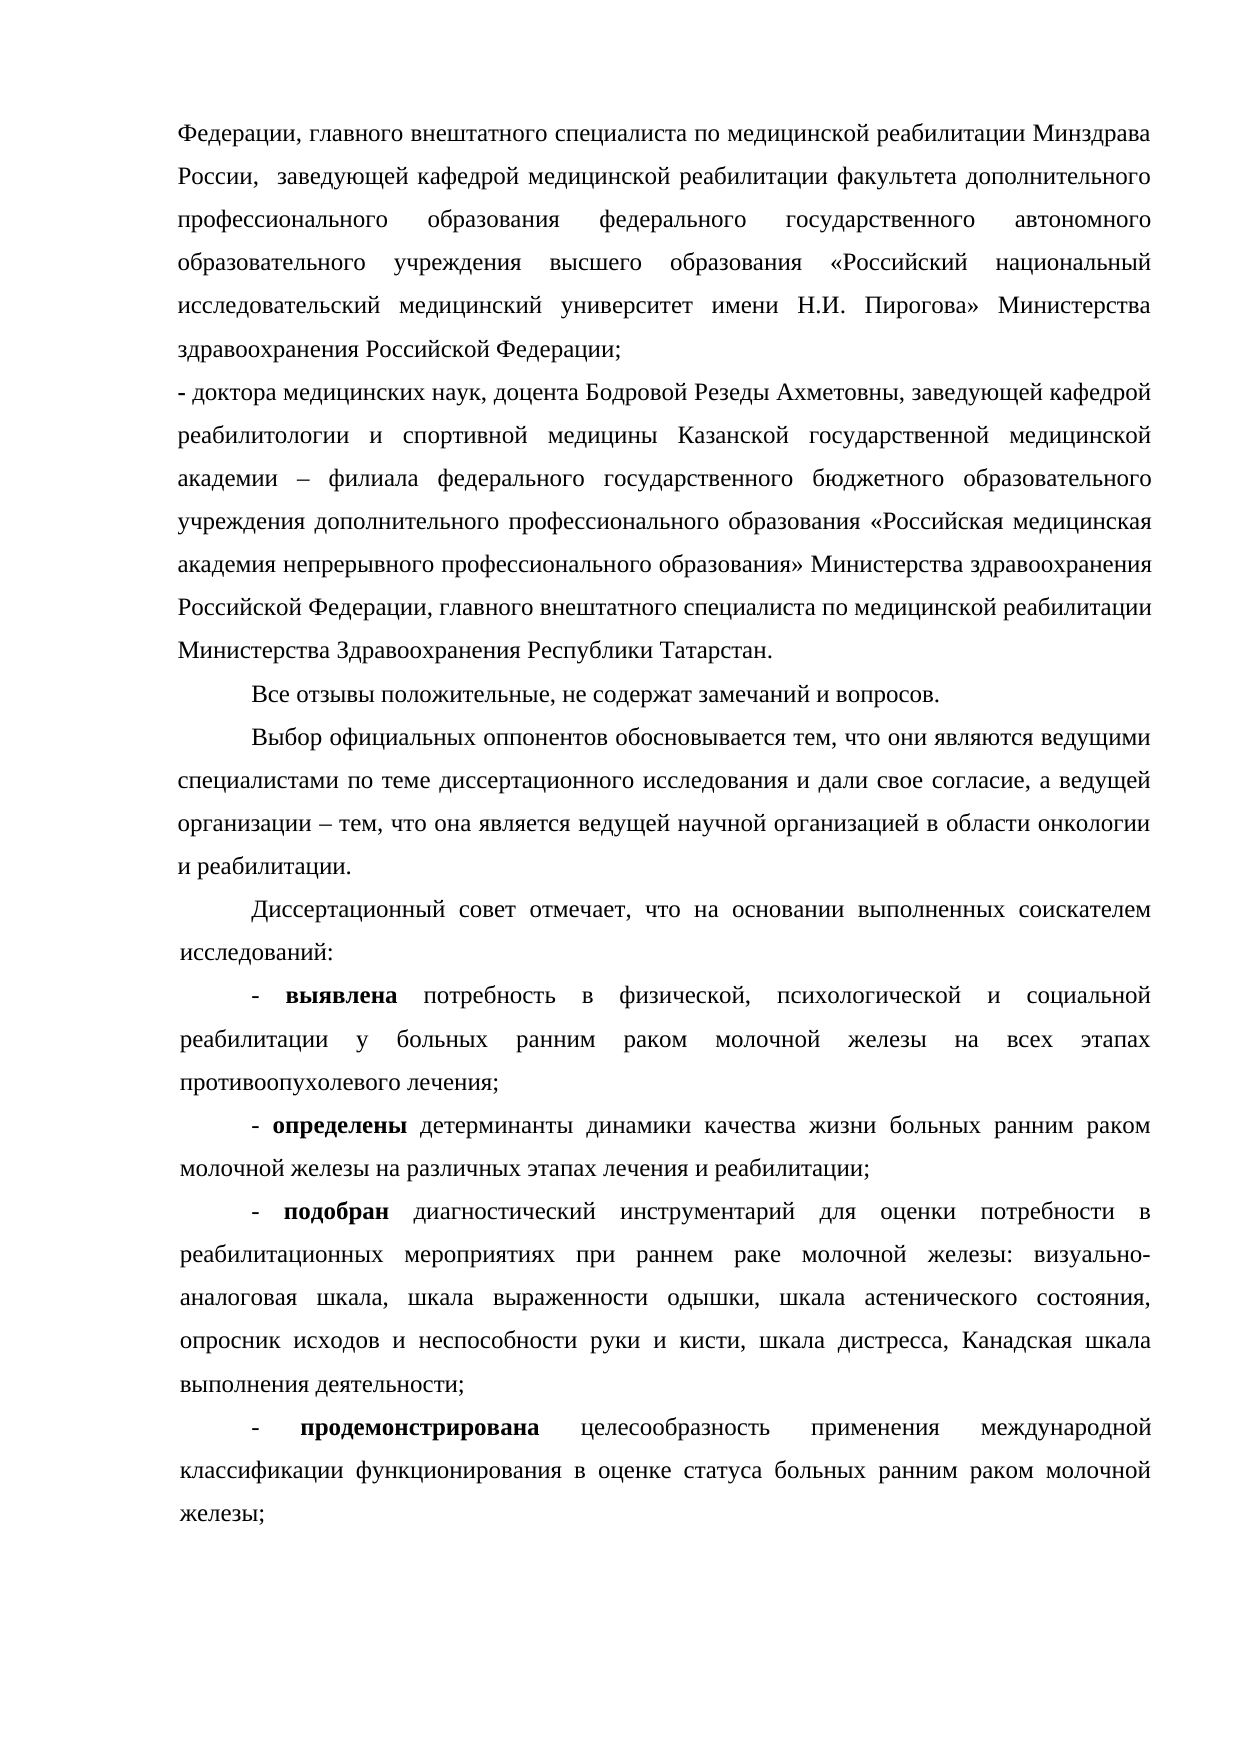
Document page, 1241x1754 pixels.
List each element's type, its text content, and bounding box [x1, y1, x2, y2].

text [177, 118, 1152, 362]
text Выбор официальных оппонентов обосновывается тем, что они являются ведущими специалистами по теме диссертационного исследования и дали свое согласие, а ведущей организации – тем, что она является ведущей научной организацией в области онкологии и реабилитации. [177, 722, 1152, 880]
text - продемонстрирована целесообразность применения международной классификации функционирования в оценке статуса больных ранним раком молочной железы; [179, 1412, 1152, 1527]
text Диссертационный совет отмечает, что на основании выполненных соискателем исследований: [179, 894, 1152, 966]
text - доктора медицинских наук, доцента Бодровой Резеды Ахметовны, заведующей кафедрой реабилитологии и спортивной медицины Казанской государственной медицинской академии – филиала федерального государственного бюджетного образовательного учреждения дополнительного профессионального образования «Российская медицинская академия непрерывного профессионального образования» Министерства здравоохранения Российской Федерации, главного внештатного специалиста по медицинской реабилитации Министерства Здравоохранения Республики Татарстан. [177, 377, 1152, 664]
text - определены детерминанты динамики качества жизни больных ранним раком молочной железы на различных этапах лечения и реабилитации; [179, 1110, 1152, 1182]
text Все отзывы положительные, не содержат замечаний и вопросов. [251, 679, 1152, 707]
text - подобран диагностический инструментарий для оценки потребности в реабилитационных мероприятиях при раннем раке молочной железы: визуально-аналоговая шкала, шкала выраженности одышки, шкала астенического состояния, опросник исходов и неспособности руки и кисти, шкала дистресса, Канадская шкала выполнения деятельности; [179, 1196, 1152, 1397]
text - выявлена потребность в физической, психологической и социальной реабилитации у больных ранним раком молочной железы на всех этапах противоопухолевого лечения; [179, 981, 1152, 1096]
